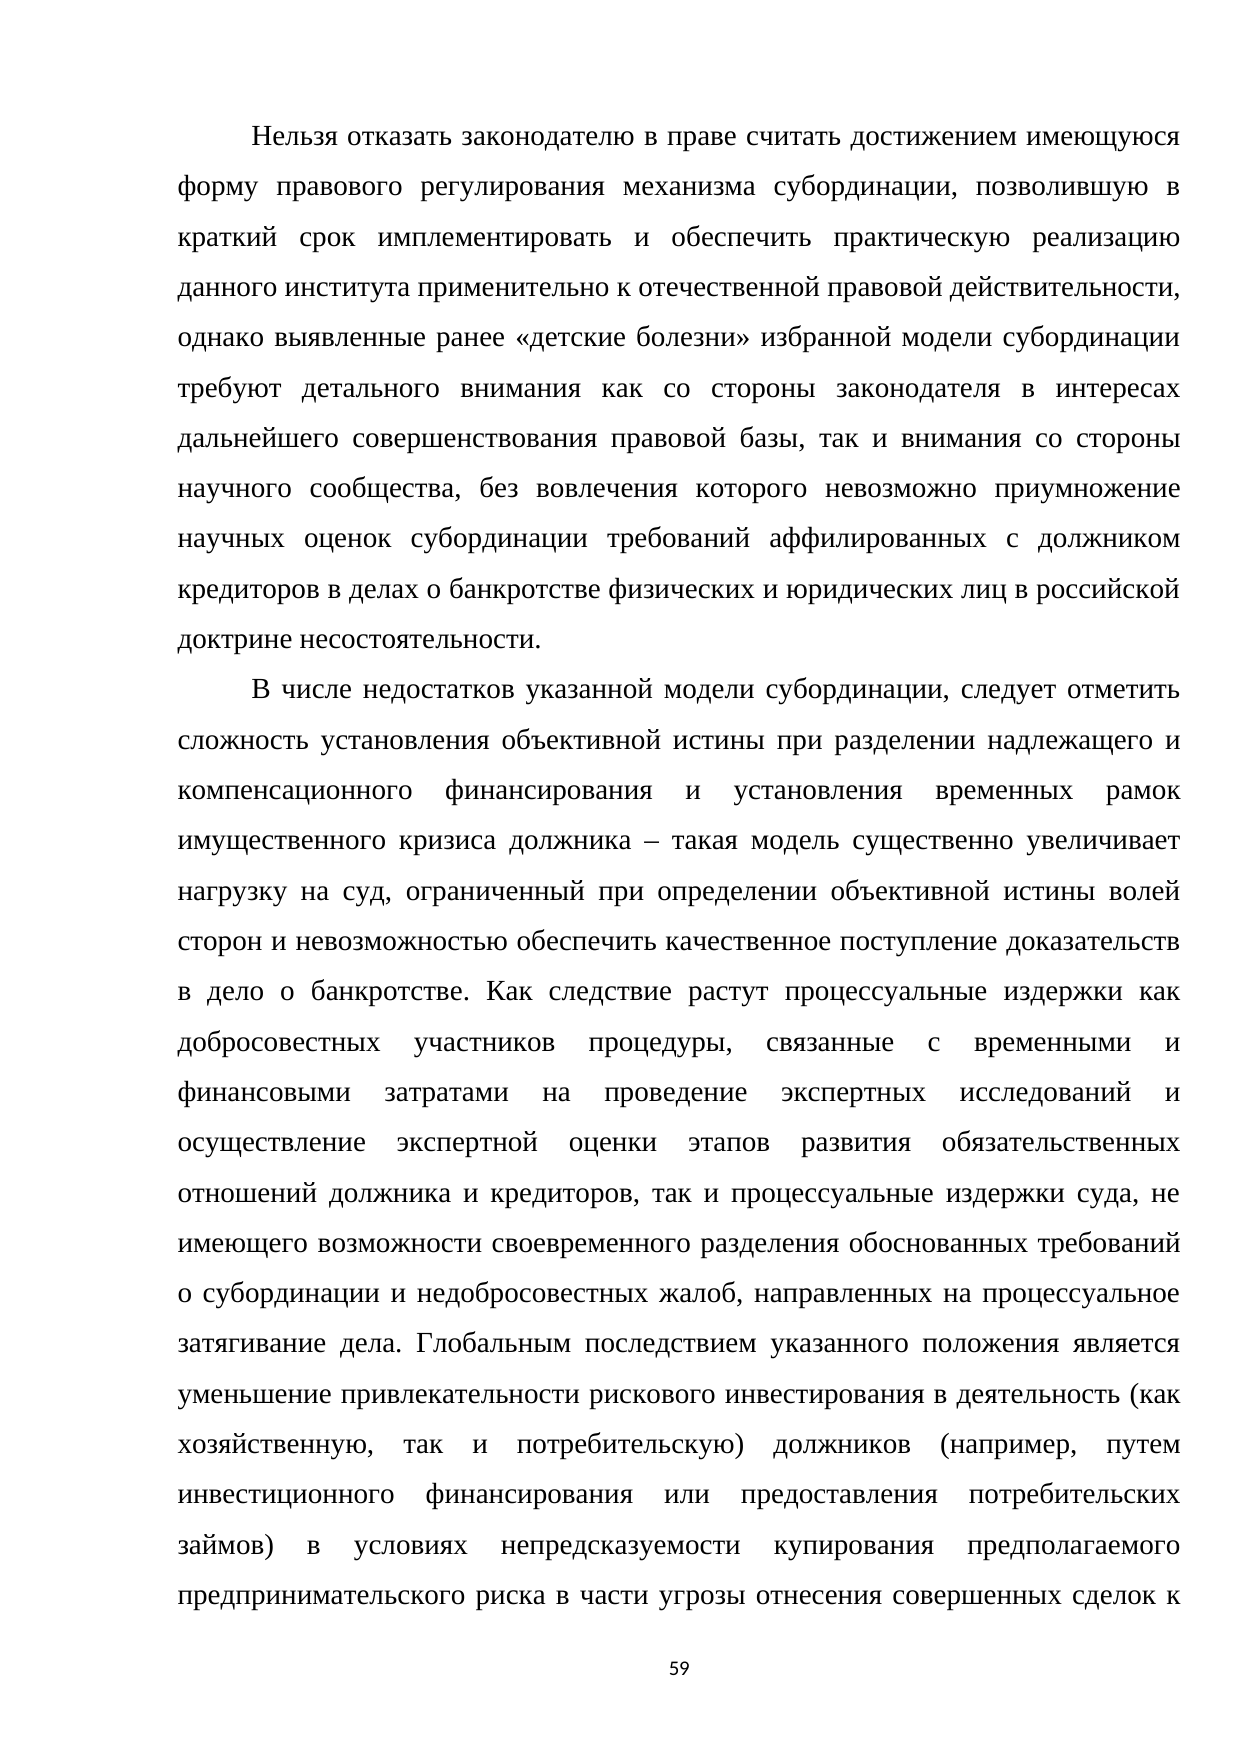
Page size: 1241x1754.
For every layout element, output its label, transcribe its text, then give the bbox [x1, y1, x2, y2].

text Нельзя отказать законодателю в праве считать достижением имеющуюся форму правового регулирования механизма субординации, позволившую в краткий срок имплементировать и обеспечить практическую реализацию данного института применительно к отечественной правовой действительности, однако выявленные ранее «детские болезни» избранной модели субординации требуют детального внимания как со стороны законодателя в интересах дальнейшего совершенствования правовой базы, так и внимания со стороны научного сообщества, без вовлечения которого невозможно приумножение научных оценок субординации требований аффилированных с должником кредиторов в делах о банкротстве физических и юридических лиц в российской доктрине несостоятельности. [177, 118, 1181, 655]
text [177, 672, 1181, 1611]
